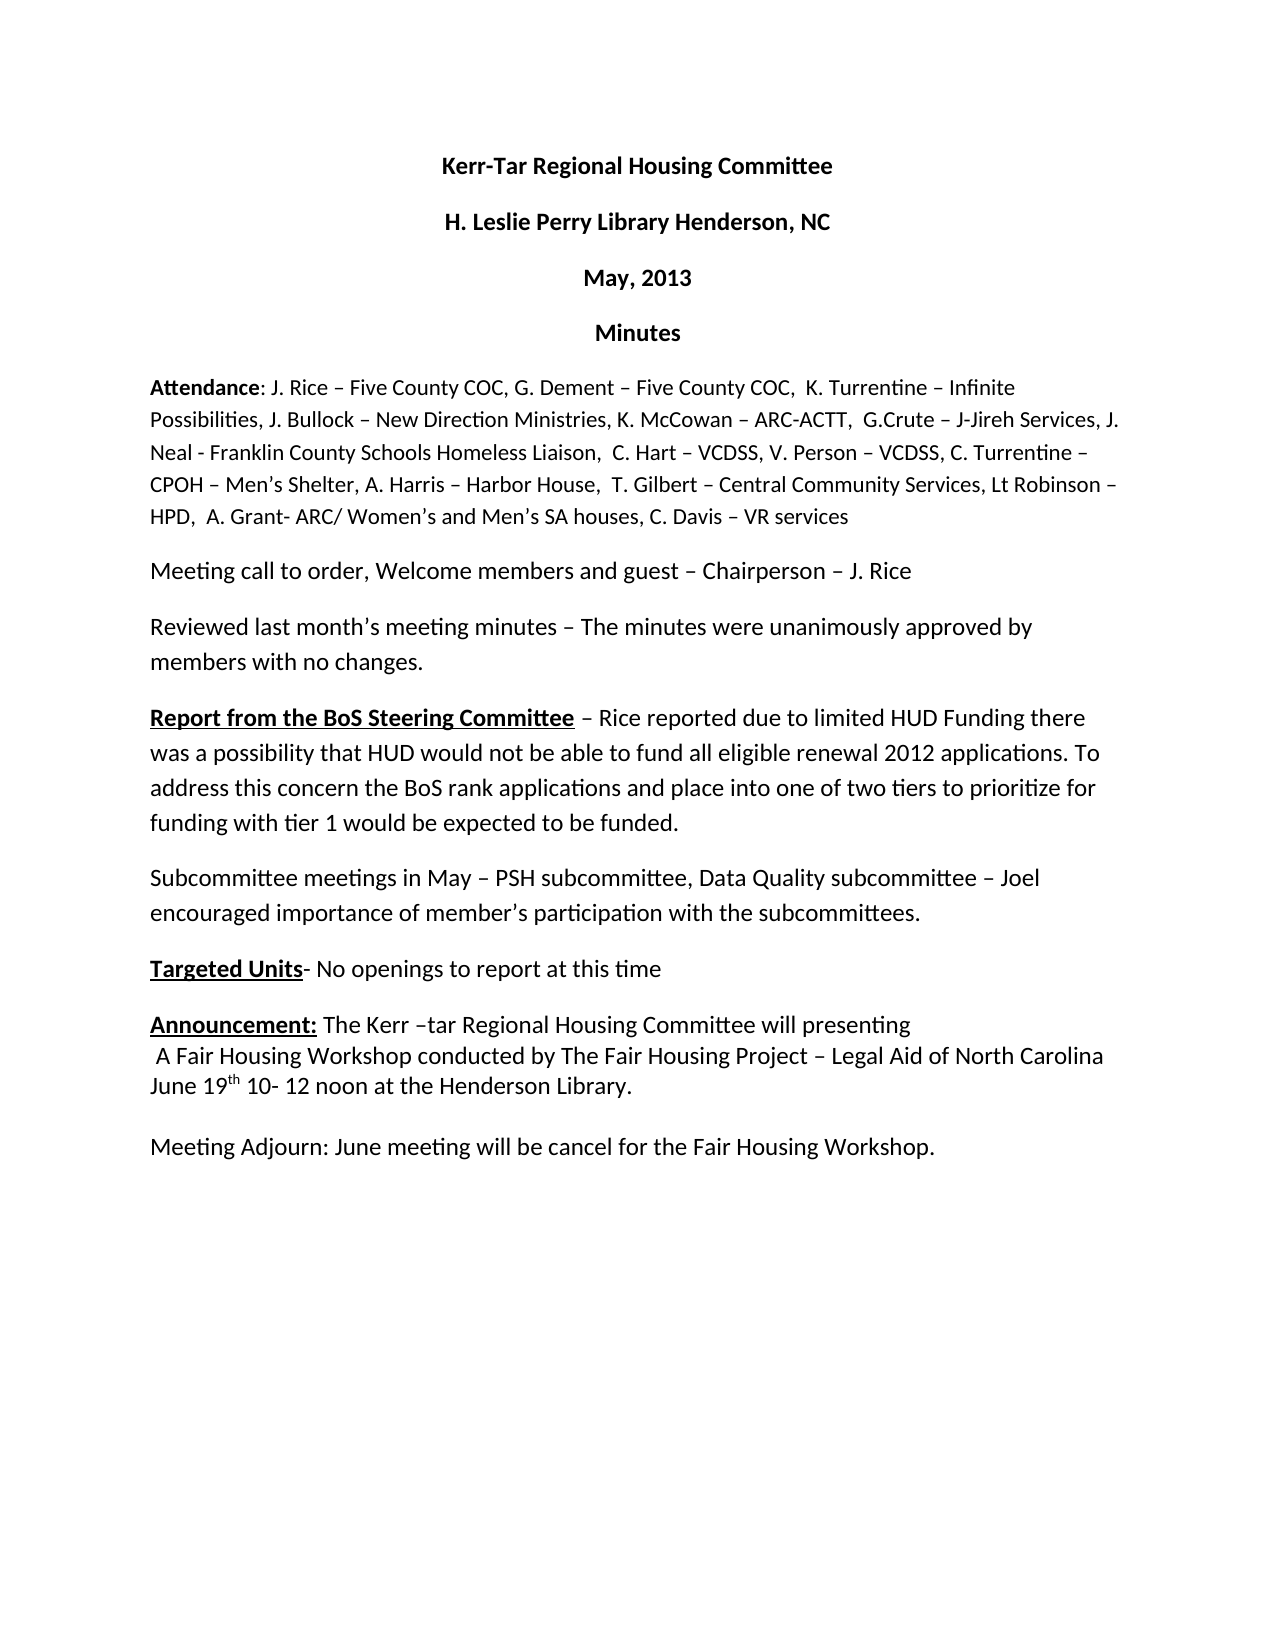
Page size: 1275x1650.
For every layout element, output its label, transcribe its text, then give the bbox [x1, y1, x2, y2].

text Reviewed last month’s meeting minutes – The minutes were unanimously approved by members with no changes. [150, 611, 1125, 676]
text A Fair Housing Workshop conducted by The Fair Housing Project – Legal Aid of North Carolina [150, 1040, 1125, 1070]
text May, 2013 [150, 262, 1125, 292]
text Kerr-Tar Regional Housing Committee [150, 150, 1125, 181]
text Targeted Units- No openings to report at this time [150, 953, 1125, 984]
text Announcement: The Kerr –tar Regional Housing Committee will presenting [150, 1009, 1125, 1040]
text Attendance: J. Rice – Five County COC, G. Dement – Five County COC, K. Turrentine – Infinite Possibilities, J. Bullock – New Direction Ministries, K. McCowan – ARC-ACTT, G.Crute – J-Jireh Services, J. Neal - Franklin County Schools Homeless Liaison, C. Hart – VCDSS, V. Person – VCDSS, C. Turrentine – CPOH – Men’s Shelter, A. Harris – Harbor House, T. Gilbert – Central Community Services, Lt Robinson – HPD, A. Grant- ARC/ Women’s and Men’s SA houses, C. Davis – VR services [150, 373, 1125, 530]
text Meeting Adjourn: June meeting will be cancel for the Fair Housing Workshop. [150, 1131, 1125, 1162]
text Report from the BoS Steering Committee – Rice reported due to limited HUD Funding there was a possibility that HUD would not be able to fund all eligible renewal 2012 applications. To address this concern the BoS rank applications and place into one of two tiers to prioritize for funding with tier 1 would be expected to be funded. [150, 702, 1125, 837]
text Meeting call to order, Welcome members and guest – Chairperson – J. Rice [150, 555, 1125, 586]
text Minutes [150, 317, 1125, 348]
text Subcommittee meetings in May – PSH subcommittee, Data Quality subcommittee – Joel encouraged importance of member’s participation with the subcommittees. [150, 863, 1125, 928]
text H. Leslie Perry Library Henderson, NC [150, 206, 1125, 236]
text June 19th 10- 12 noon at the Henderson Library. [150, 1070, 1125, 1101]
